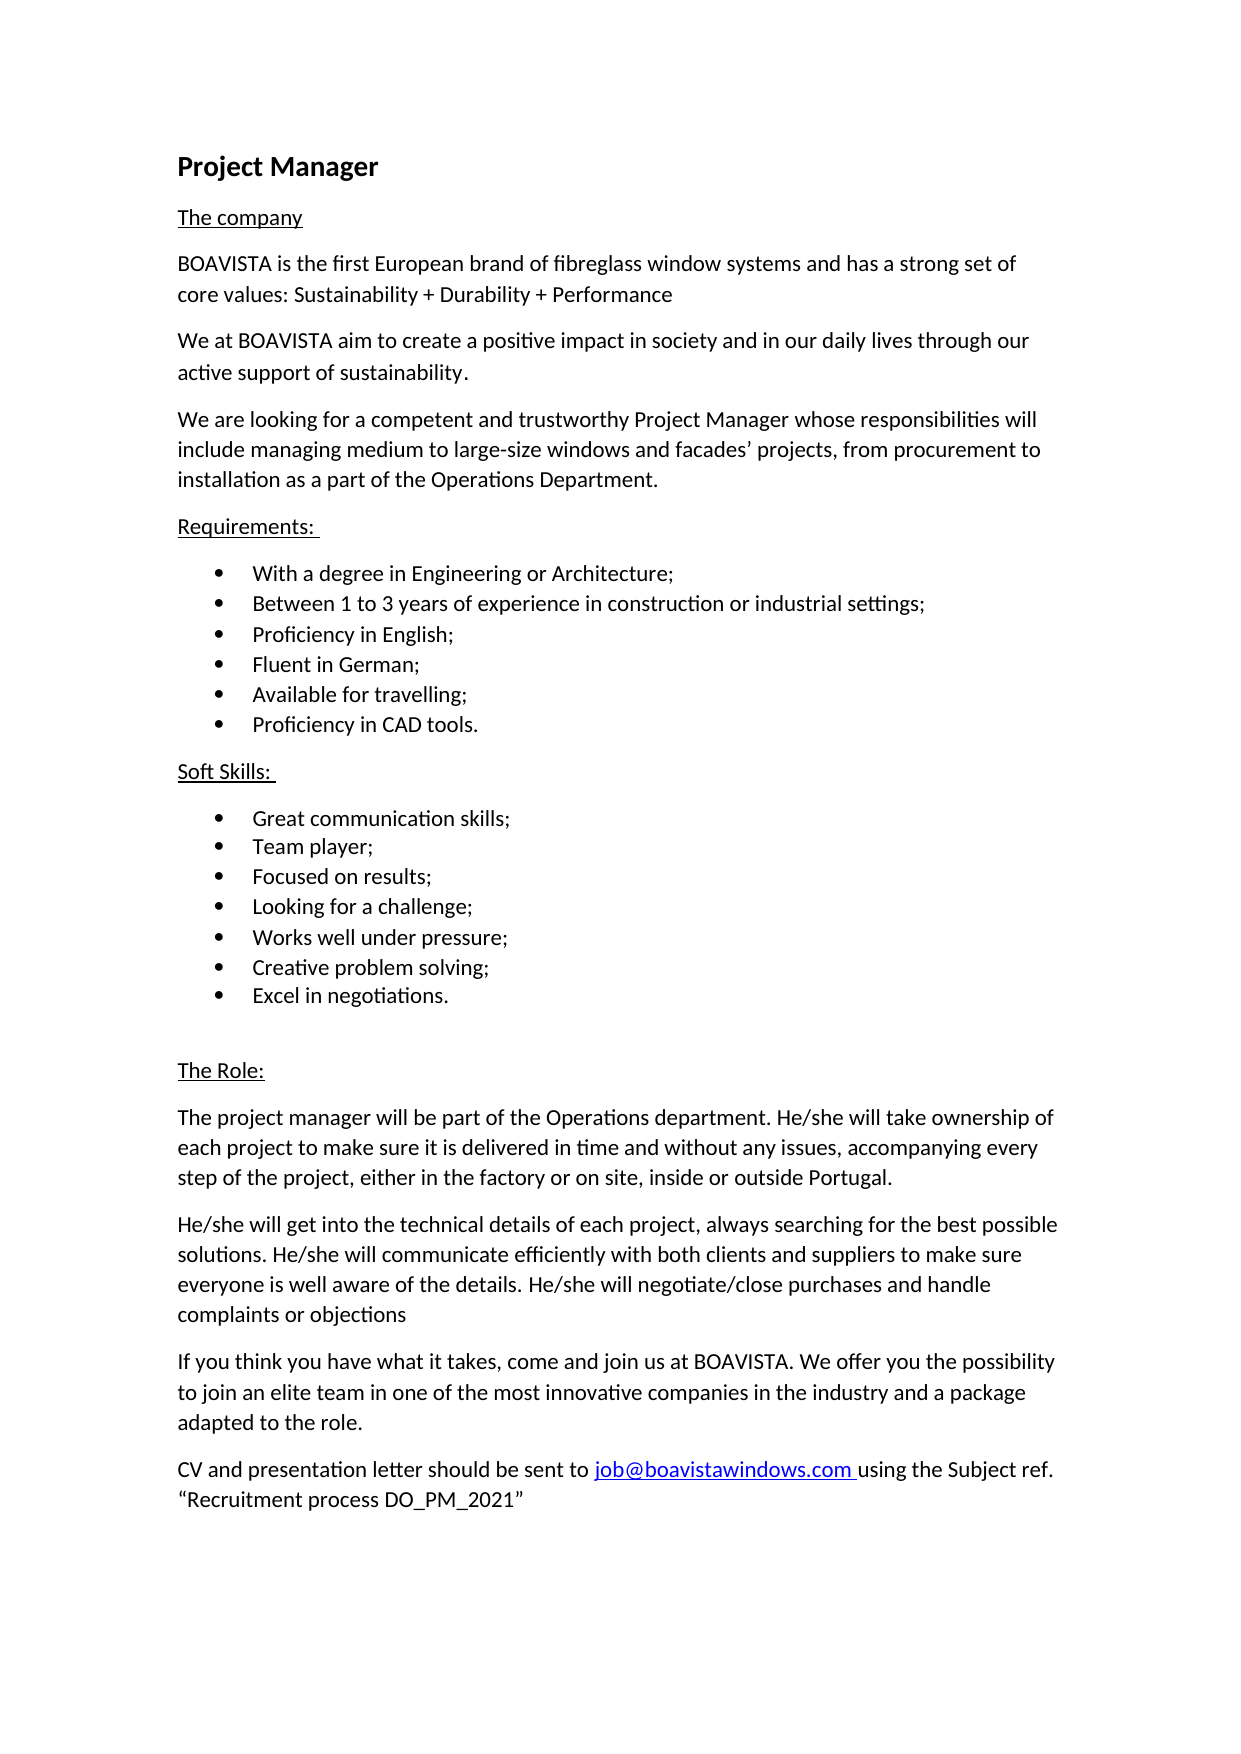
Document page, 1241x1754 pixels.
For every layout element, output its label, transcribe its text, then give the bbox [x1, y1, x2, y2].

list Available for travelling; [215, 680, 1063, 708]
text He/she will get into the technical details of each project, always searching for the best possible solutions. He/she will communicate efficiently with both clients and suppliers to make sure everyone is well aware of the details. He/she will negotiate/close purchases and handle complaints or objections [177, 1210, 1063, 1329]
text The company [177, 203, 1063, 231]
list Works well under pressure; [215, 923, 1063, 951]
list Great communication skills; [215, 804, 1063, 832]
list Proficiency in CAD tools. [215, 710, 1063, 738]
list Focused on results; [215, 862, 1063, 890]
list Between 1 to 3 years of experience in construction or industrial settings; [215, 589, 1063, 617]
list Looking for a challenge; [215, 892, 1063, 921]
text We are looking for a competent and trustworthy Project Manager whose responsibilities will include managing medium to large-size windows and facades’ projects, from procurement to installation as a part of the Operations Department. [177, 405, 1063, 493]
text Soft Skills: [177, 757, 1063, 785]
list Proficiency in English; [215, 620, 1063, 648]
list Excel in negotiations. [215, 981, 1063, 1009]
list Team player; [215, 832, 1063, 860]
list With a degree in Engineering or Architecture; [215, 559, 1063, 587]
list Fluent in German; [215, 650, 1063, 678]
text Project Manager [177, 148, 1063, 183]
text Requirements: [177, 512, 1063, 540]
text If you think you have what it takes, come and join us at BOAVISTA. We offer you the possibility to join an elite team in one of the most innovative companies in the industry and a package adapted to the role. [177, 1347, 1063, 1436]
text BOAVISTA is the first European brand of fibreglass window systems and has a strong set of core values: Sustainability + Durability + Performance [177, 249, 1063, 308]
list Creative problem solving; [215, 953, 1063, 981]
text The project manager will be part of the Operations department. He/she will take ownership of each project to make sure it is delivered in time and without any issues, accompanying every step of the project, either in the factory or on site, inside or outside Portugal. [177, 1103, 1063, 1191]
text CV and presentation letter should be sent to job@boavistawindows.com using the Subject ref. “Recruitment process DO_PM_2021” [177, 1455, 1063, 1513]
text The Role: [177, 1056, 1063, 1084]
text We at BOAVISTA aim to create a positive impact in society and in our daily lives through our active support of sustainability. [177, 327, 1063, 386]
